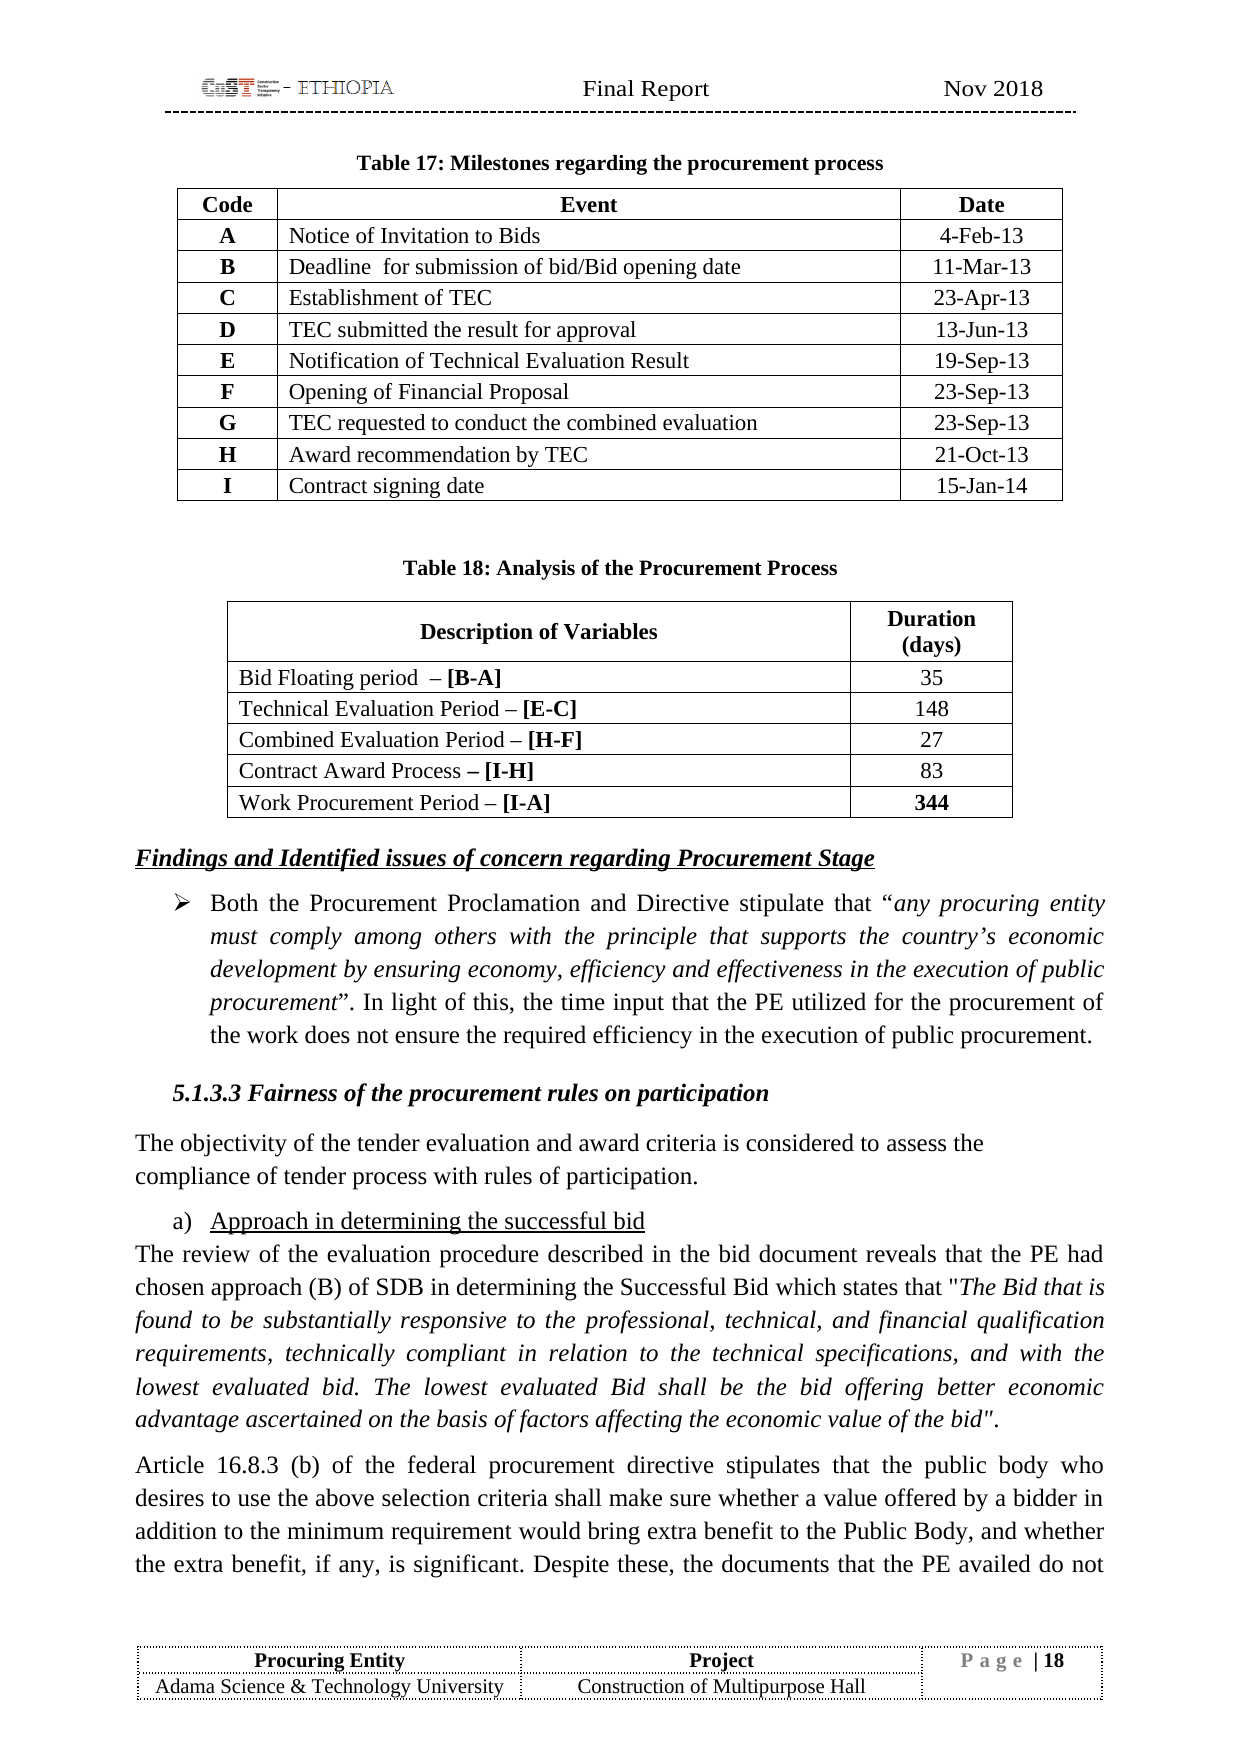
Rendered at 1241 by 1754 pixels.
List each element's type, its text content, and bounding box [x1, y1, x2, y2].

table_cell 83 [851, 755, 1012, 786]
table_cell 23-Apr-13 [901, 283, 1062, 313]
table_cell TEC requested to conduct the combined evaluation [278, 408, 900, 438]
table_cell Contract signing date [278, 470, 900, 500]
table_header Code [178, 189, 277, 219]
table_cell F [178, 376, 277, 407]
table_cell 27 [851, 724, 1012, 754]
subtitle Fairness of the procurement rules on participation [172, 1078, 1105, 1107]
table_header Date [901, 189, 1062, 219]
table_cell Notification of Technical Evaluation Result [278, 345, 900, 375]
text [135, 1450, 1105, 1578]
table_cell 21-Oct-13 [901, 439, 1062, 469]
table_cell G [178, 408, 277, 438]
table_cell Bid Floating period – [B-A] [228, 662, 850, 692]
list Both the Procurement Proclamation and Directive stipulate that “any procuring entity must comply among others with the principle that supports the country’s economic development by ensuring economy, efficiency and effectiveness in the execution of public procurement”. In light of this, the time input that the PE utilized for the procurement of the work does not ensure the required efficiency in the execution of public procurement. [172, 888, 1105, 1049]
table_cell 11-Mar-13 [901, 251, 1062, 282]
table_cell Work Procurement Period – [I-A] [228, 787, 850, 817]
table_cell 344 [851, 787, 1012, 817]
table_cell E [178, 345, 277, 375]
table_cell 13-Jun-13 [901, 314, 1062, 344]
table_cell Opening of Financial Proposal [278, 376, 900, 407]
table_cell 19-Sep-13 [901, 345, 1062, 375]
table_header Duration (days) [851, 602, 1012, 661]
table_cell 4-Feb-13 [901, 220, 1062, 250]
text The objectivity of the tender evaluation and award criteria is considered to assess the compliance of tender process with rules of participation. [135, 1128, 1105, 1190]
table_cell TEC submitted the result for approval [278, 314, 900, 344]
table_cell 23-Sep-13 [901, 376, 1062, 407]
table_cell 35 [851, 662, 1012, 692]
table_cell Award recommendation by TEC [278, 439, 900, 469]
table_cell Technical Evaluation Period – [E-C] [228, 693, 850, 723]
table_cell Deadline for submission of bid/Bid opening date [278, 251, 900, 282]
text The review of the evaluation procedure described in the bid document reveals that the PE had chosen approach (B) of SDB in determining the Successful Bid which states that "The Bid that is found to be substantially responsive to the professional, technical, and financial qualification requirements, technically compliant in relation to the technical specifications, and with the lowest evaluated bid. The lowest evaluated Bid shall be the bid offering better economic advantage ascertained on the basis of factors affecting the economic value of the bid". [135, 1239, 1105, 1433]
table_cell Combined Evaluation Period – [H-F] [228, 724, 850, 754]
list Approach in determining the successful bid [172, 1206, 1105, 1235]
table_cell B [178, 251, 277, 282]
table_cell H [178, 439, 277, 469]
table_cell I [178, 470, 277, 500]
table_cell Contract Award Process – [I-H] [228, 755, 850, 786]
text Findings and Identified issues of concern regarding Procurement Stage [135, 843, 1105, 872]
table_cell Notice of Invitation to Bids [278, 220, 900, 250]
picture [194, 73, 397, 101]
table_cell A [178, 220, 277, 250]
table_cell D [178, 314, 277, 344]
table_cell Establishment of TEC [278, 283, 900, 313]
table_header Event [278, 189, 900, 219]
table_header Description of Variables [228, 602, 850, 661]
table_cell 23-Sep-13 [901, 408, 1062, 438]
table_cell C [178, 283, 277, 313]
table_cell 148 [851, 693, 1012, 723]
table_cell 15-Jan-14 [901, 470, 1062, 500]
